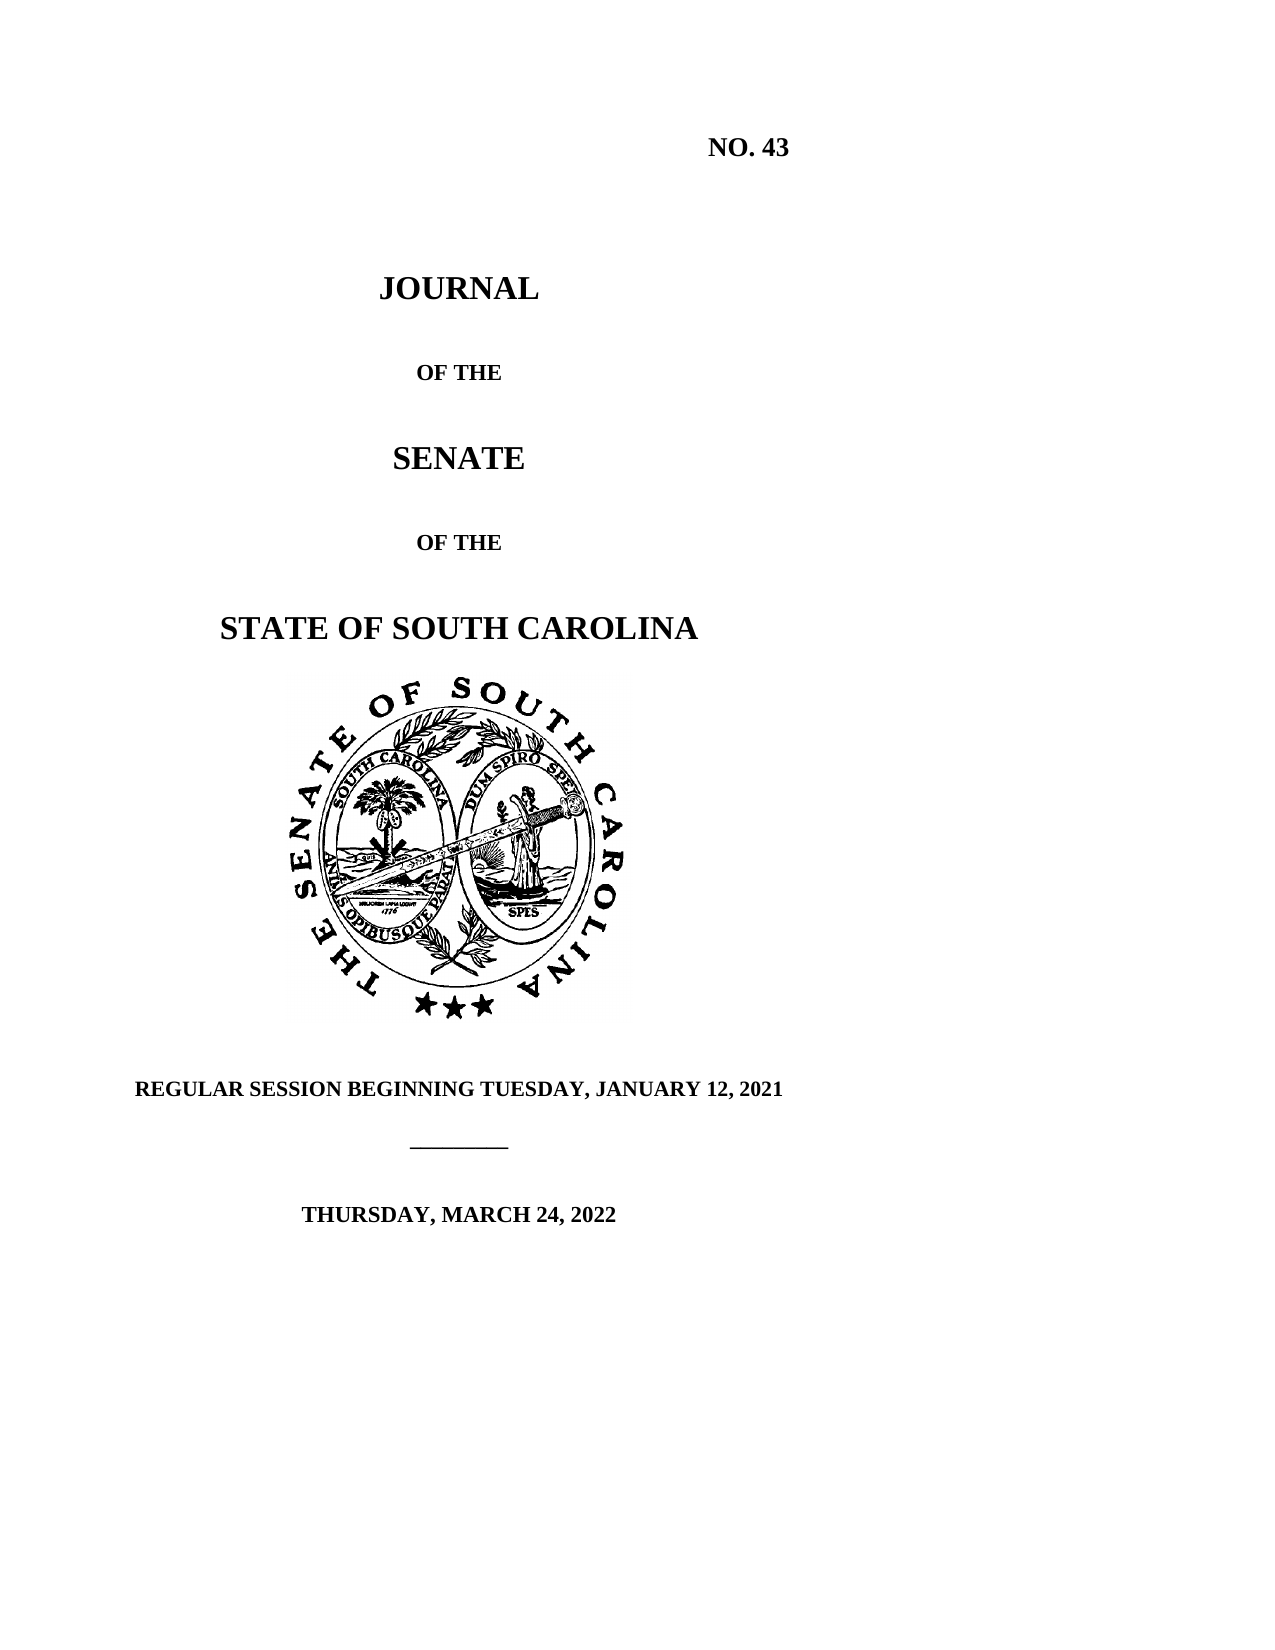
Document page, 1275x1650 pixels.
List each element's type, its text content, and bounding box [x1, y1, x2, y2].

picture [284, 672, 634, 1023]
text OF THE [129, 529, 789, 555]
text JOURNAL [129, 268, 789, 306]
text _________ [129, 1126, 789, 1151]
text OF THE [129, 359, 789, 385]
text NO. 43 [129, 105, 789, 162]
text SENATE [129, 438, 789, 476]
text THURSDAY, MARCH 24, 2022 [129, 1202, 789, 1228]
text REGULAR SESSION BEGINNING TUESDAY, JANUARY 12, 2021 [129, 1076, 789, 1101]
text STATE OF SOUTH CAROLINA [129, 608, 789, 646]
